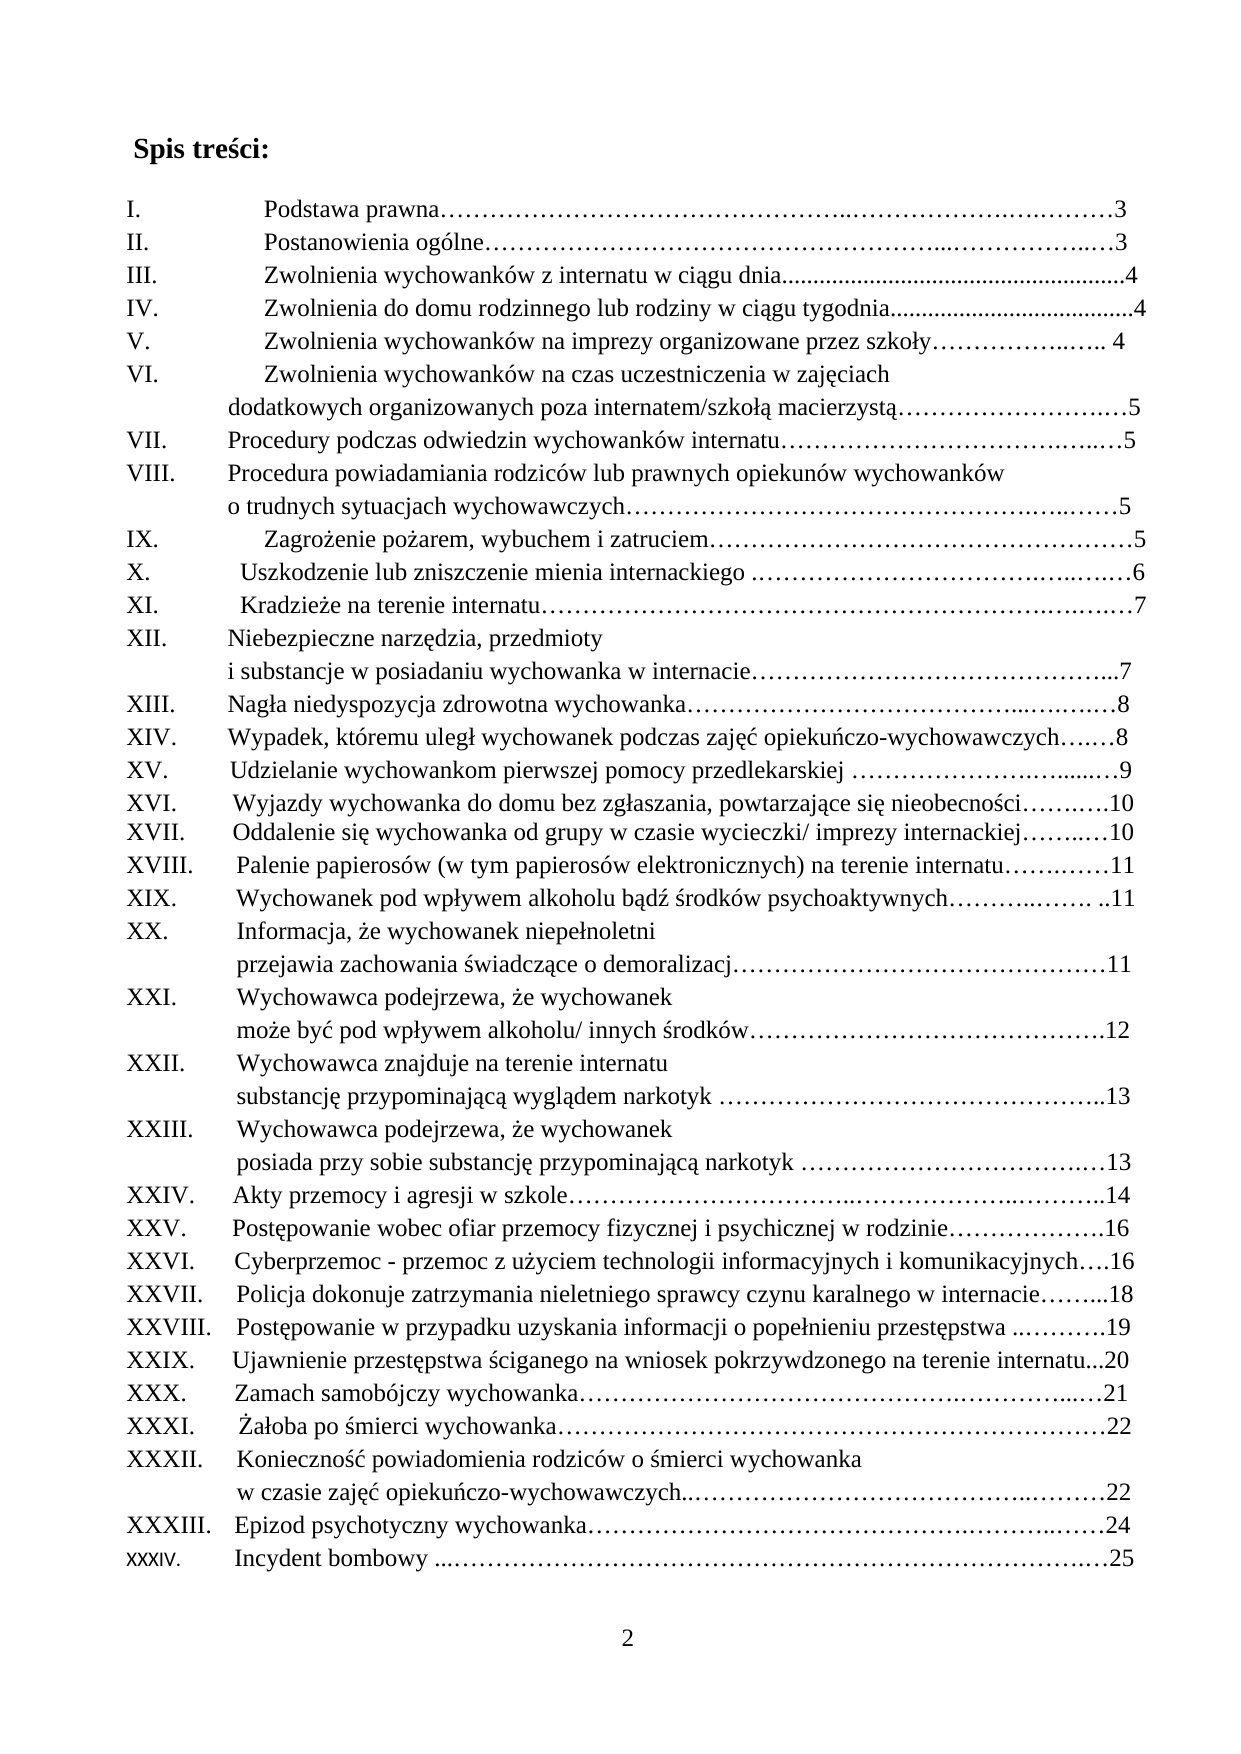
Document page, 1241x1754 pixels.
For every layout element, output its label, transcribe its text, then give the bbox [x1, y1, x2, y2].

list Wychowawca podejrzewa, że wychowanek może być pod wpływem alkoholu/ innych środków…………………………………….12 [126, 982, 1167, 1044]
list Postanowienia ogólne………………………………………………...……………..…3 [126, 227, 1167, 255]
list Informacja, że wychowanek niepełnoletni przejawia zachowania świadczące o demoralizacj………………………………………11 [126, 916, 1167, 978]
text dodatkowych organizowanych poza internatem/szkołą macierzystą…………………….…5 [89, 392, 1167, 421]
list Zamach samobójczy wychowanka……………………………………….…………...…21 [126, 1378, 1167, 1407]
list Żałoba po śmierci wychowanka…………………………………………………………22 [126, 1411, 1167, 1440]
list Zwolnienia wychowanków na imprezy organizowane przez szkoły……………..….. 4 [126, 326, 1167, 354]
list Uszkodzenie lub zniszczenie mienia internackiego .…………………………….…..….…6 [126, 557, 1167, 586]
list Wyjazdy wychowanka do domu bez zgłaszania, powtarzające się nieobecności…….….10 [126, 788, 1167, 817]
list Nagła niedyspozycja zdrowotna wychowanka…………………………………...….….…8 [126, 689, 1167, 718]
list Wychowawca podejrzewa, że wychowanek posiada przy sobie substancję przypominającą narkotyk …………………………….…13 [126, 1114, 1167, 1176]
list Wychowawca znajduje na terenie internatu substancję przypominającą wyglądem narkotyk ………………………………………..13 [126, 1048, 1167, 1110]
list Palenie papierosów (w tym papierosów elektronicznych) na terenie internatu…….……11 [126, 850, 1167, 878]
list Udzielanie wychowankom pierwszej pomocy przedlekarskiej ………………….…......…9 [126, 755, 1167, 784]
list Zwolnienia wychowanków z internatu w ciągu dnia.......................................................4 [126, 260, 1167, 288]
list Procedura powiadamiania rodziców lub prawnych opiekunów wychowanków [126, 458, 1167, 487]
list Oddalenie się wychowanka od grupy w czasie wycieczki/ imprezy internackiej……..…10 [126, 817, 1167, 846]
text o trudnych sytuacjach wychowawczych………………………………………….…..……5 [89, 491, 1167, 519]
list Policja dokonuje zatrzymania nieletniego sprawcy czynu karalnego w internacie……...18 [126, 1279, 1167, 1308]
list Incydent bombowy ...………………………………………………………………….…25 [126, 1543, 1167, 1572]
list Procedury podczas odwiedzin wychowanków internatu…………………………….…..…5 [126, 425, 1167, 453]
list Zwolnienia wychowanków na czas uczestniczenia w zajęciach [126, 359, 1167, 387]
list Niebezpieczne narzędzia, przedmioty [126, 623, 1167, 652]
text i substancje w posiadaniu wychowanka w internacie……………………………………...7 [177, 656, 1167, 685]
list Epizod psychotyczny wychowanka……………………………………….………..……24 [126, 1510, 1167, 1539]
list Zwolnienia do domu rodzinnego lub rodziny w ciągu tygodnia.......................................4 [126, 293, 1167, 321]
list Postępowanie w przypadku uzyskania informacji o popełnieniu przestępstwa ..……….19 [126, 1312, 1167, 1341]
list Postępowanie wobec ofiar przemocy fizycznej i psychicznej w rodzinie……………….16 [126, 1213, 1167, 1242]
list Zagrożenie pożarem, wybuchem i zatruciem……………………………………………5 [126, 524, 1167, 553]
list Wychowanek pod wpływem alkoholu bądź środków psychoaktywnych………..……. ..11 [126, 883, 1167, 912]
list Wypadek, któremu uległ wychowanek podczas zajęć opiekuńczo-wychowawczych….…8 [126, 722, 1167, 751]
list Ujawnienie przestępstwa ściganego na wniosek pokrzywdzonego na terenie internatu...20 [126, 1345, 1167, 1374]
list Podstawa prawna…………………………………………..……………….….………3 [126, 194, 1167, 222]
text Spis treści: [89, 131, 1167, 165]
list Cyberprzemoc - przemoc z użyciem technologii informacyjnych i komunikacyjnych….16 [126, 1246, 1167, 1275]
list Akty przemocy i agresji w szkole……………………………..………………..………..14 [126, 1180, 1167, 1209]
list Kradzieże na terenie internatu…………………………………………………….….….…7 [126, 590, 1167, 619]
list Konieczność powiadomienia rodziców o śmierci wychowanka w czasie zajęć opiekuńczo-wychowawczych..…………………………………..………22 [126, 1444, 1167, 1506]
